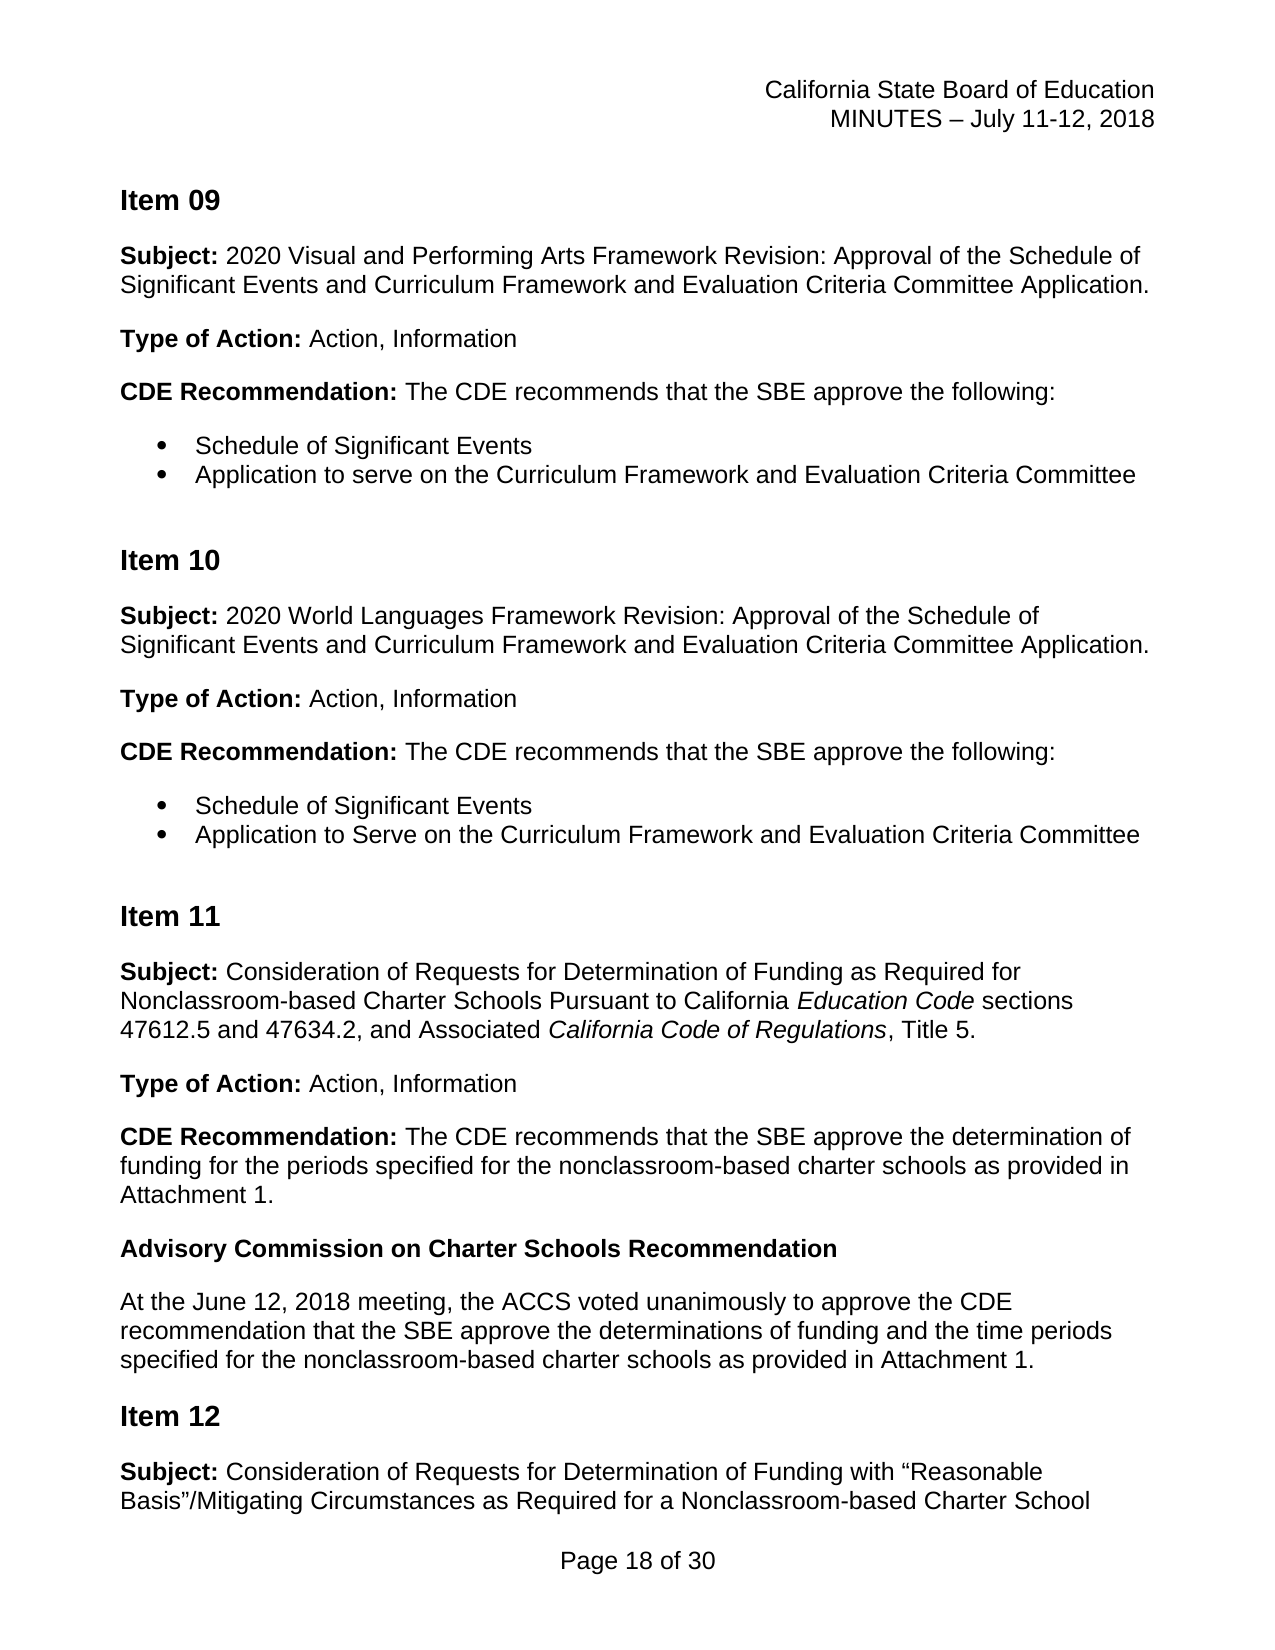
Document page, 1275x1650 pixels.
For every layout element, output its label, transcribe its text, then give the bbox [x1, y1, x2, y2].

text Subject: Consideration of Requests for Determination of Funding as Required for Nonclassroom-based Charter Schools Pursuant to California Education Code sections 47612.5 and 47634.2, and Associated California Code of Regulations, Title 5. [120, 957, 1155, 1044]
text Subject: 2020 Visual and Performing Arts Framework Revision: Approval of the Schedule of Significant Events and Curriculum Framework and Evaluation Criteria Committee Application. [120, 241, 1155, 298]
list Schedule of Significant Events [157, 431, 1155, 460]
subtitle Item 12 [120, 1399, 1155, 1432]
subtitle Item 10 [120, 543, 1155, 576]
subtitle Item 11 [120, 899, 1155, 932]
text CDE Recommendation: The CDE recommends that the SBE approve the following: [120, 737, 1155, 766]
text CDE Recommendation: The CDE recommends that the SBE approve the following: [120, 377, 1155, 406]
text Type of Action: Action, Information [120, 684, 1155, 712]
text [120, 1457, 1155, 1515]
text Subject: 2020 World Languages Framework Revision: Approval of the Schedule of Significant Events and Curriculum Framework and Evaluation Criteria Committee Application. [120, 601, 1155, 659]
subtitle Item 09 [120, 182, 1155, 216]
text Advisory Commission on Charter Schools Recommendation [120, 1234, 1155, 1262]
text Type of Action: Action, Information [120, 323, 1155, 352]
text Type of Action: Action, Information [120, 1069, 1155, 1097]
list Schedule of Significant Events [157, 791, 1155, 820]
list Application to Serve on the Curriculum Framework and Evaluation Criteria Committee [157, 820, 1155, 849]
list Application to serve on the Curriculum Framework and Evaluation Criteria Committee [157, 460, 1155, 489]
